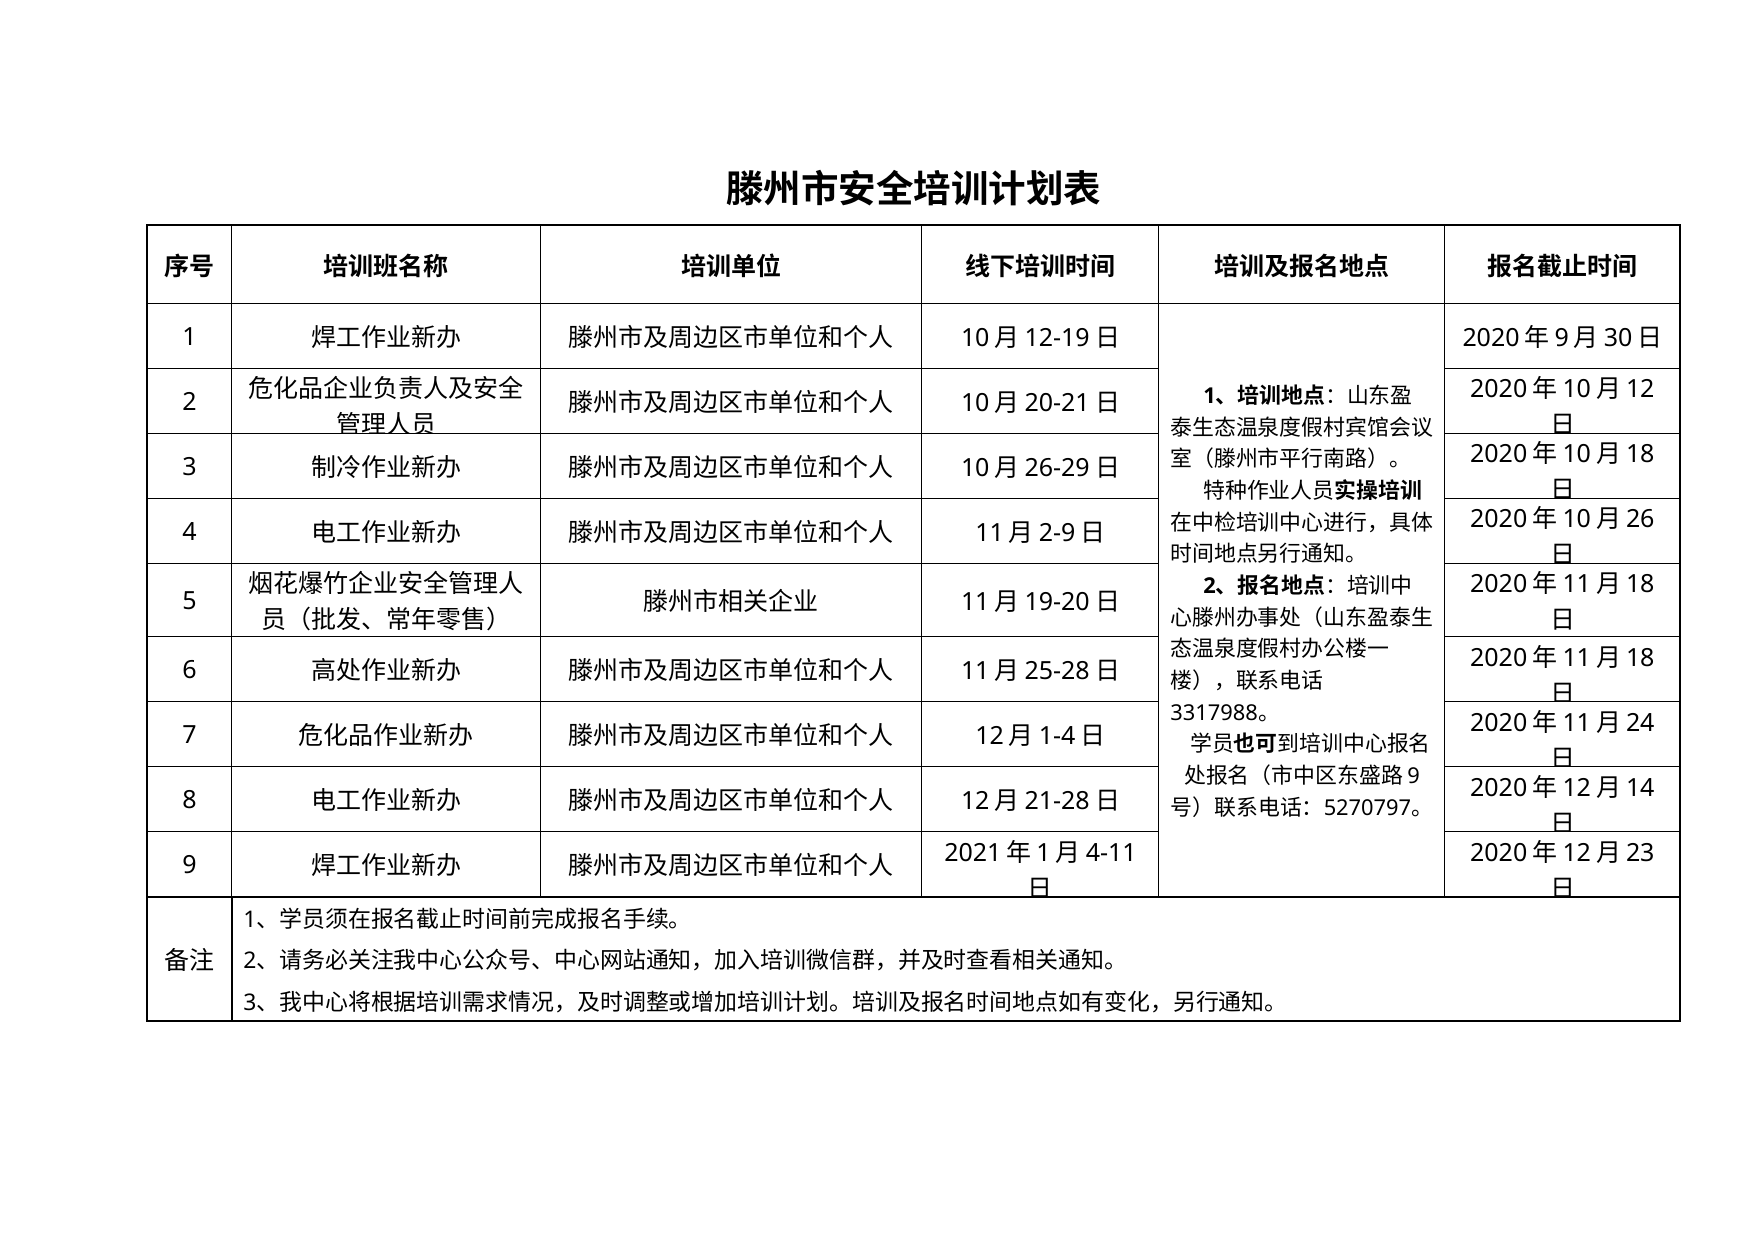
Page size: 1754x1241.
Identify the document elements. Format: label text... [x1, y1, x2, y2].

table_cell 滕州市及周边区市单位和个人 [541, 702, 921, 766]
table_cell 10月20-21日 [922, 369, 1158, 432]
table_cell 滕州市及周边区市单位和个人 [541, 304, 921, 367]
table_cell 2020年10月18日 [1445, 434, 1679, 497]
table_cell 备注 [148, 898, 231, 1020]
table_cell 2020年9月30日 [1445, 304, 1679, 367]
table_cell 11月25-28日 [922, 637, 1158, 701]
table_cell 12月1-4日 [922, 702, 1158, 766]
table_cell 2、请务必关注我中心公众号、中心网站通知，加入培训微信群，并及时查看相关通知。 [233, 937, 1679, 979]
table_cell 培训班名称 [232, 226, 540, 302]
table_cell 序号 [148, 226, 231, 302]
table_cell 9 [148, 832, 231, 896]
table_cell 1、培训地点：山东盈泰生态温泉度假村宾馆会议室（滕州市平行南路）。 特种作业人员实操培训在中检培训中心进行，具体时间地点另行通知。 2、报名地点：培训中心滕州办事处（山东盈泰生态温泉度假村办公楼一楼），联系电话3317988。 学员也可到培训中心报名处报名（市中区东盛路9号）联系电话：5270797。 [1159, 304, 1444, 896]
table_cell 滕州市及周边区市单位和个人 [541, 832, 921, 896]
table_cell 2020年11月18日 [1445, 564, 1679, 636]
table_cell 12月21-28日 [922, 767, 1158, 831]
table_cell 1、学员须在报名截止时间前完成报名手续。 [233, 898, 1679, 937]
table_cell 7 [148, 702, 231, 766]
table_cell 11月2-9日 [922, 499, 1158, 562]
table_cell 2020年11月24日 [1445, 702, 1679, 766]
table_cell 线下培训时间 [922, 226, 1158, 302]
table_cell 10月26-29日 [922, 434, 1158, 497]
table_cell 制冷作业新办 [232, 434, 540, 497]
table_cell 培训及报名地点 [1159, 226, 1444, 302]
table_cell 6 [148, 637, 231, 701]
table_cell 滕州市相关企业 [541, 564, 921, 636]
table_cell 滕州市及周边区市单位和个人 [541, 369, 921, 432]
table_cell 3 [148, 434, 231, 497]
table_cell 1 [148, 304, 231, 367]
table_cell 5 [148, 564, 231, 636]
table_cell 滕州市及周边区市单位和个人 [541, 434, 921, 497]
table_cell 4 [148, 499, 231, 562]
table_cell 8 [148, 767, 231, 831]
table_cell 烟花爆竹企业安全管理人员（批发、常年零售） [232, 564, 540, 636]
table_cell 2 [148, 369, 231, 432]
table_cell 2020年12月14日 [1445, 767, 1679, 831]
table_cell 焊工作业新办 [232, 304, 540, 367]
table_cell 2020年11月18日 [1445, 637, 1679, 701]
table_cell 电工作业新办 [232, 499, 540, 562]
table_cell 危化品企业负责人及安全管理人员 [232, 369, 540, 432]
table_cell 滕州市及周边区市单位和个人 [541, 499, 921, 562]
table_cell 11月19-20日 [922, 564, 1158, 636]
table_cell 报名截止时间 [1445, 226, 1679, 302]
table_cell 高处作业新办 [232, 637, 540, 701]
table_cell 2020年10月12日 [1445, 369, 1679, 432]
table_cell 滕州市及周边区市单位和个人 [541, 767, 921, 831]
table_cell 2020年12月23日 [1445, 832, 1679, 896]
table_cell 滕州市及周边区市单位和个人 [541, 637, 921, 701]
table_cell 焊工作业新办 [232, 832, 540, 896]
table_cell 3、我中心将根据培训需求情况，及时调整或增加培训计划。培训及报名时间地点如有变化，另行通知。 [233, 979, 1679, 1020]
table_cell 2020年10月26日 [1445, 499, 1679, 562]
table_cell 培训单位 [541, 226, 921, 302]
table_cell 电工作业新办 [232, 767, 540, 831]
table_cell 2021年1月4-11日 [922, 832, 1158, 896]
table_cell 10月12-19日 [922, 304, 1158, 367]
table_header 滕州市安全培训计划表 [147, 148, 1680, 224]
table_cell 危化品作业新办 [232, 702, 540, 766]
